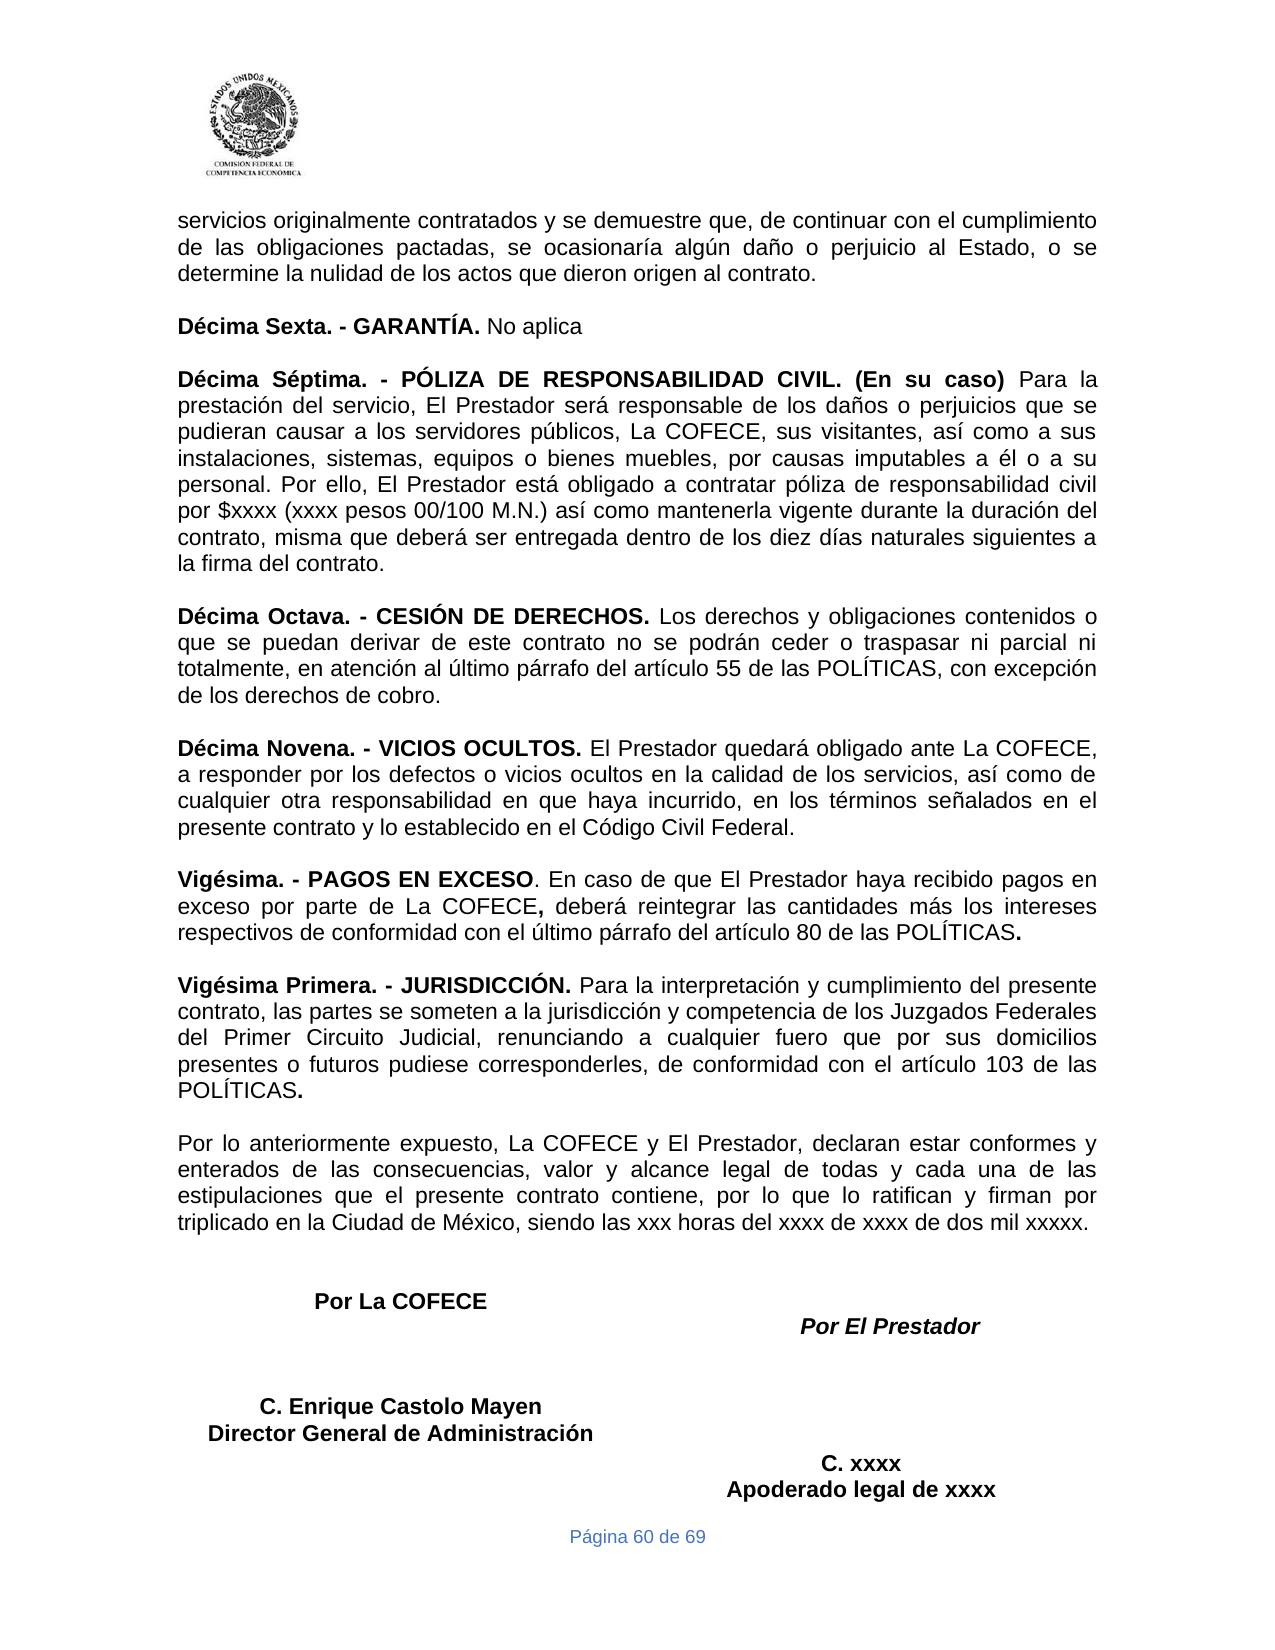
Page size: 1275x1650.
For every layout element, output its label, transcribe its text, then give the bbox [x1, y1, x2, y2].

text Vigésima Primera. - JURISDICCIÓN. Para la interpretación y cumplimiento del presente contrato, las partes se someten a la jurisdicción y competencia de los Juzgados Federales del Primer Circuito Judicial, renunciando a cualquier fuero que por sus domicilios presentes o futuros pudiese corresponderles, de conformidad con el artículo 103 de las POLÍTICAS. [177, 972, 1098, 1103]
table_header Por La COFECE C. Enrique Castolo Mayen Director General de Administración [177, 1288, 624, 1502]
text Décima Séptima. - PÓLIZA DE RESPONSABILIDAD CIVIL. (En su caso) Para la prestación del servicio, El Prestador será responsable de los daños o perjuicios que se pudieran causar a los servidores públicos, La COFECE, sus visitantes, así como a sus instalaciones, sistemas, equipos o bienes muebles, por causas imputables a él o a su personal. Por ello, El Prestador está obligado a contratar póliza de responsabilidad civil por $xxxx (xxxx pesos 00/100 M.N.) así como mantenerla vigente durante la duración del contrato, misma que deberá ser entregada dentro de los diez días naturales siguientes a la firma del contrato. [177, 366, 1098, 576]
text Décima Octava. - CESIÓN DE DERECHOS. Los derechos y obligaciones contenidos o que se puedan derivar de este contrato no se podrán ceder o traspasar ni parcial ni totalmente, en atención al último párrafo del artículo 55 de las POLÍTICAS, con excepción de los derechos de cobro. [177, 603, 1098, 708]
picture [188, 73, 322, 179]
table_header Por El Prestador C. xxxx Apoderado legal de xxxx [624, 1288, 1098, 1502]
text Vigésima. - PAGOS EN EXCESO. En caso de que El Prestador haya recibido pagos en exceso por parte de La COFECE, deberá reintegrar las cantidades más los intereses respectivos de conformidad con el último párrafo del artículo 80 de las POLÍTICAS. [177, 866, 1098, 945]
text Décima Sexta. - GARANTÍA. No aplica [177, 313, 1098, 339]
text Décima Novena. - VICIOS OCULTOS. El Prestador quedará obligado ante La COFECE, a responder por los defectos o vicios ocultos en la calidad de los servicios, así como de cualquier otra responsabilidad en que haya incurrido, en los términos señalados en el presente contrato y lo establecido en el Código Civil Federal. [177, 734, 1098, 840]
text Por lo anteriormente expuesto, La COFECE y El Prestador, declaran estar conformes y enterados de las consecuencias, valor y alcance legal de todas y cada una de las estipulaciones que el presente contrato contiene, por lo que lo ratifican y firman por triplicado en la Ciudad de México, siendo las xxx horas del xxxx de xxxx de dos mil xxxxx. [177, 1130, 1098, 1235]
